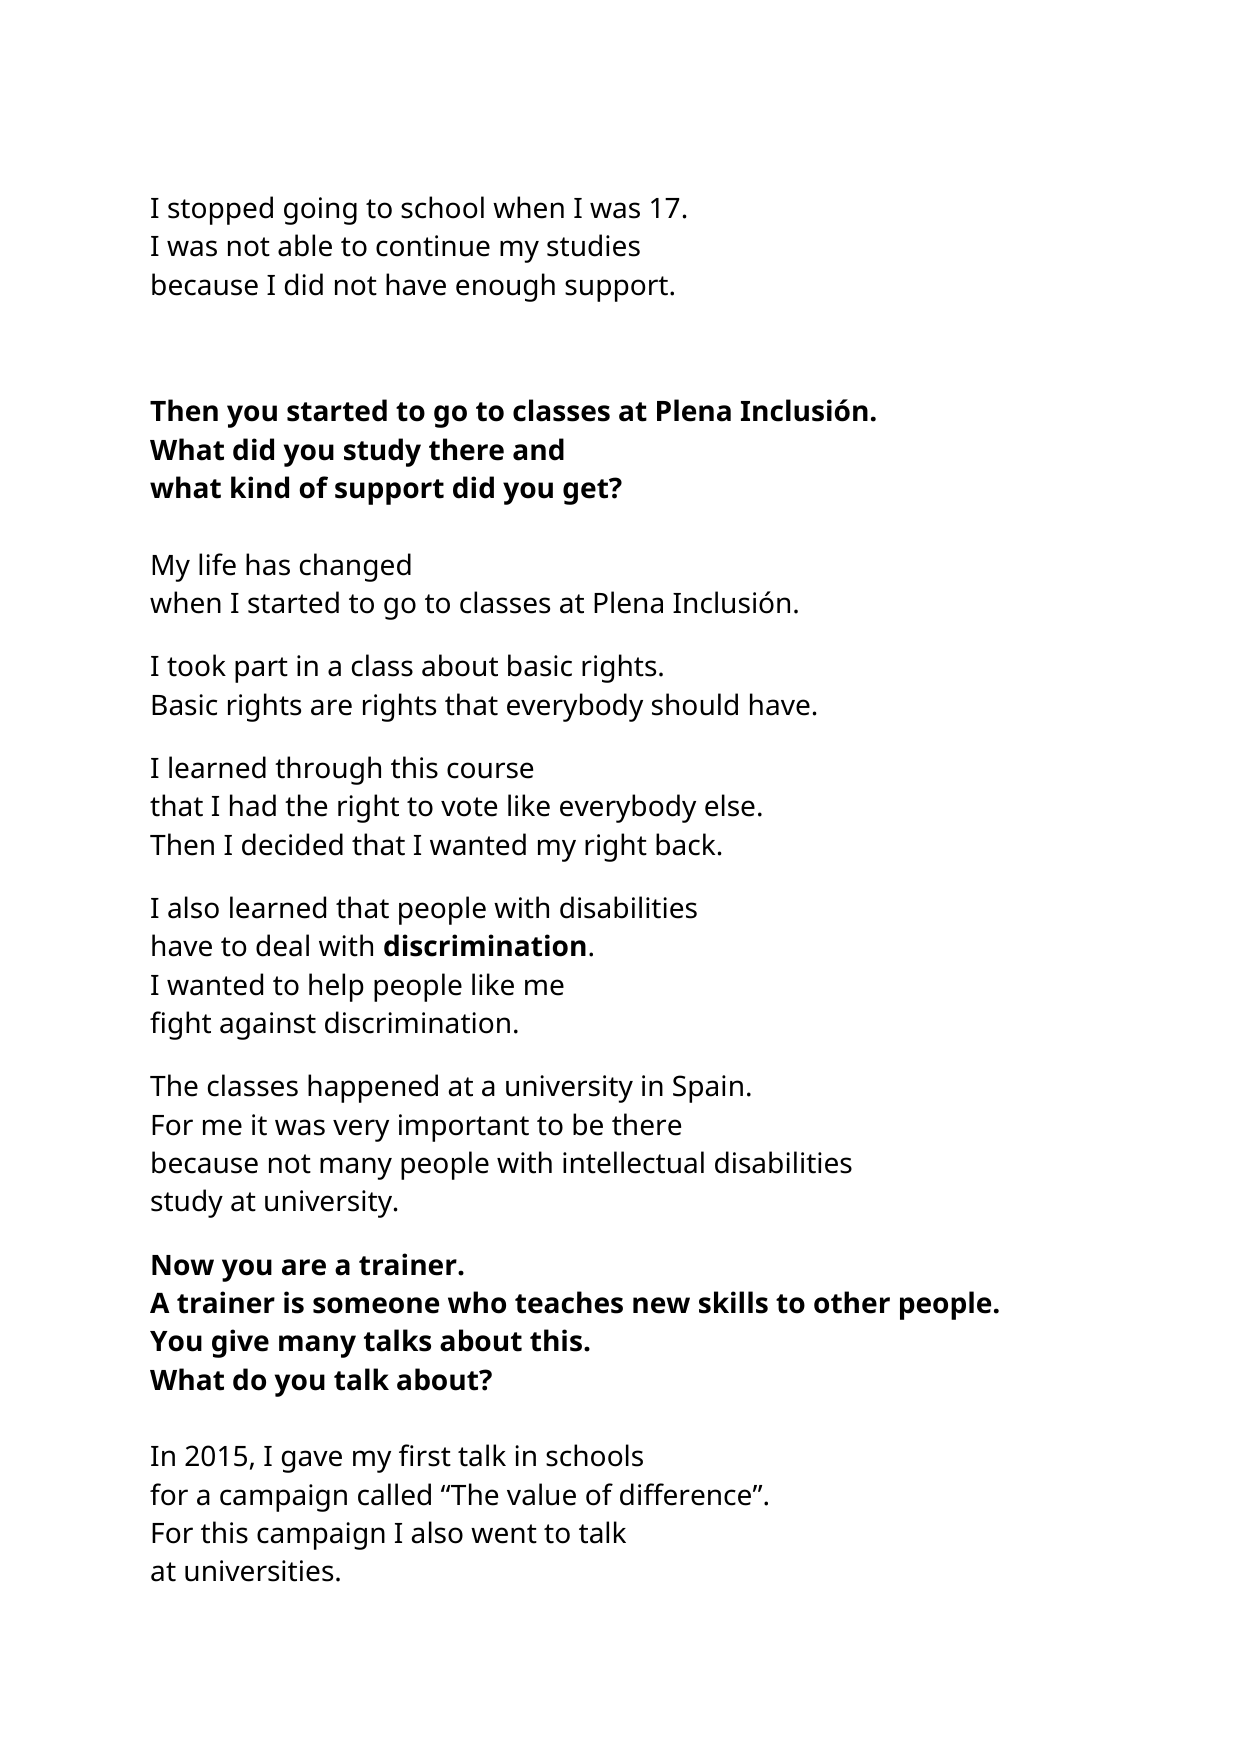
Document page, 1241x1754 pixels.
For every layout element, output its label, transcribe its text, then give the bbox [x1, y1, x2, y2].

text I took part in a class about basic rights. Basic rights are rights that everybody should have. [150, 647, 1090, 723]
text In 2015, I gave my first talk in schools for a campaign called “The value of difference”. For this campaign I also went to talk at universities. [150, 1398, 1090, 1590]
text The classes happened at a university in Spain. For me it was very important to be there because not many people with intellectual disabilities study at university. [150, 1067, 1090, 1220]
text Now you are a trainer. [150, 1245, 1090, 1283]
text A trainer is someone who teaches new skills to other people. [150, 1283, 1090, 1322]
text Then you started to go to classes at Plena Inclusión. [150, 392, 1090, 430]
text You give many talks about this. What do you talk about? [150, 1322, 1090, 1398]
text I wanted to help people like me fight against discrimination. [150, 965, 1090, 1042]
text My life has changed when I started to go to classes at Plena Inclusión. [150, 507, 1090, 622]
text I learned through this course that I had the right to vote like everybody else. Then I decided that I wanted my right back. [150, 748, 1090, 863]
text What did you study there and what kind of support did you get? [150, 430, 1090, 507]
text I stopped going to school when I was 17. I was not able to continue my studies because I did not have enough support. [150, 150, 1090, 303]
text I also learned that people with disabilities have to deal with discrimination. [150, 888, 1090, 965]
